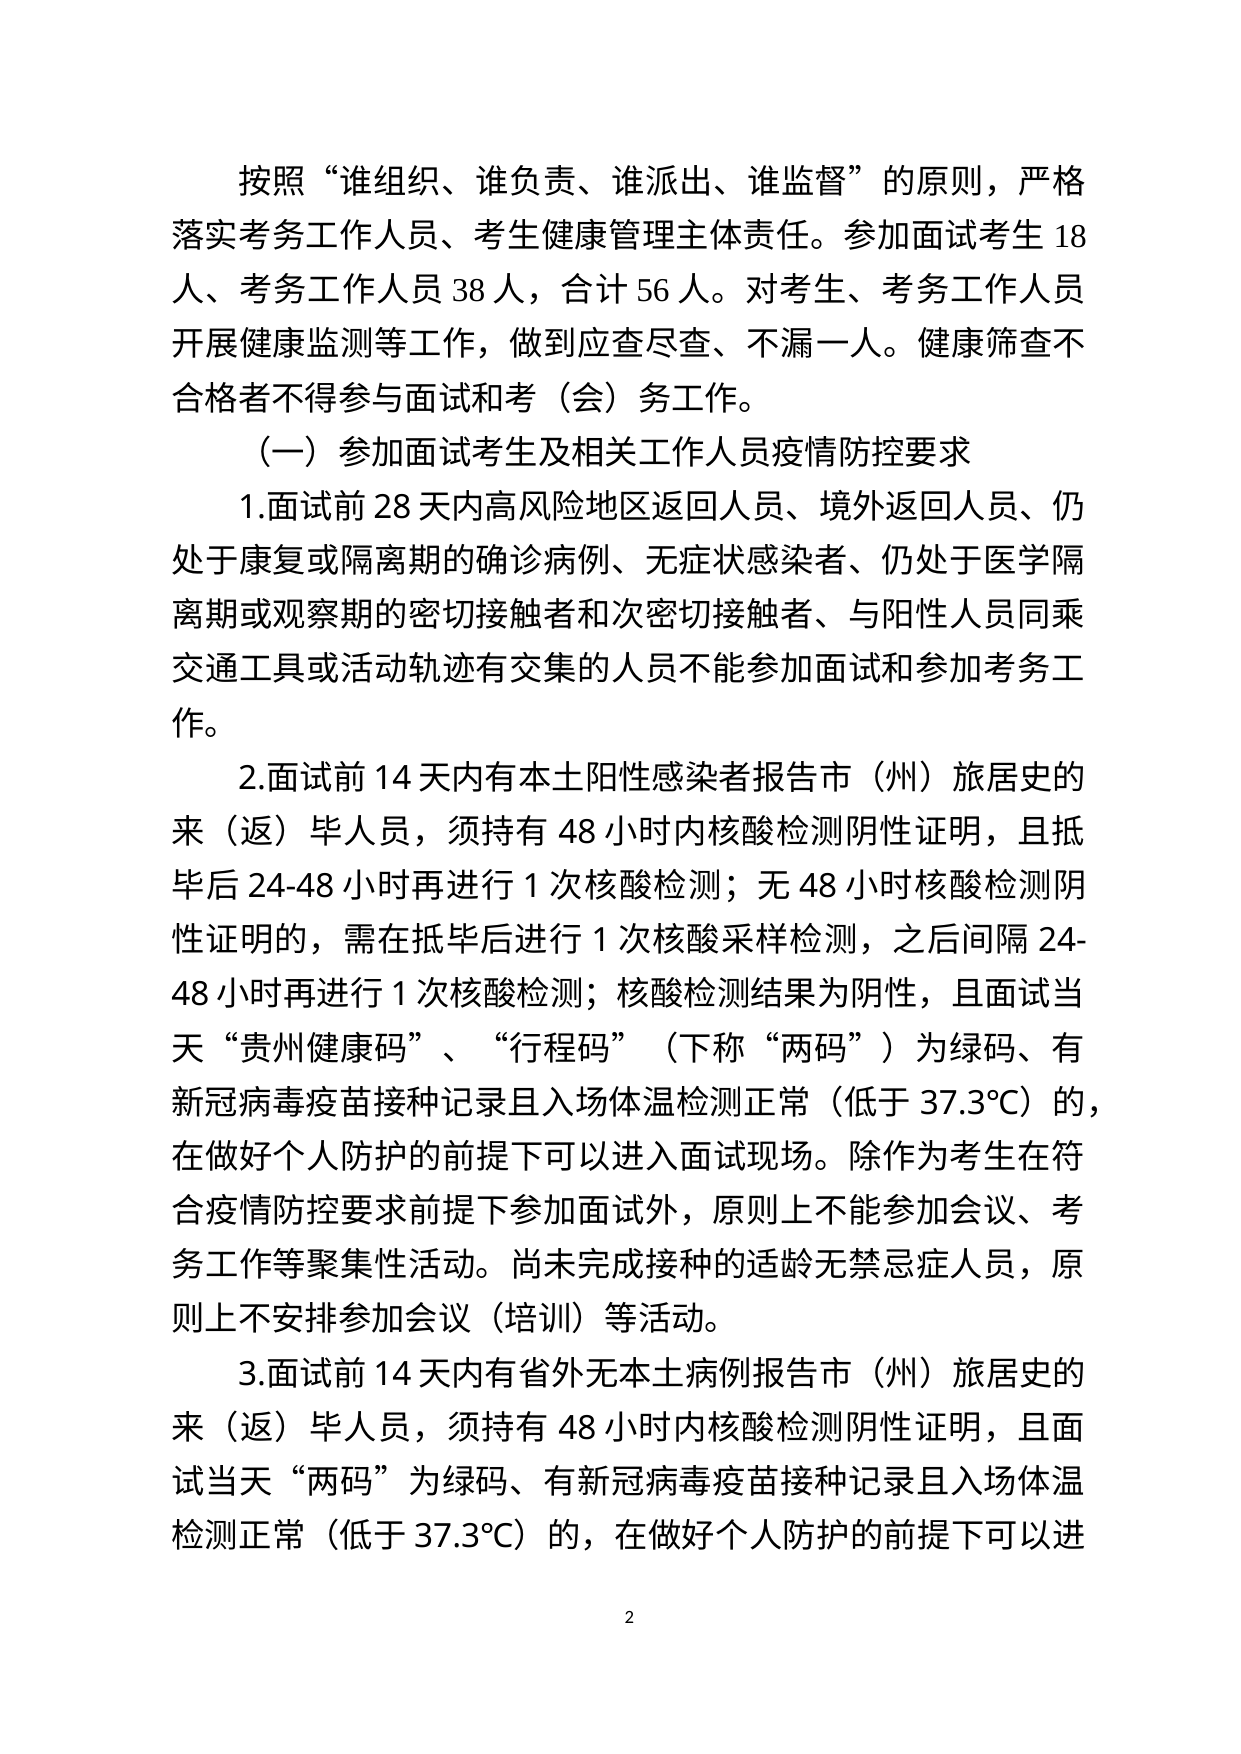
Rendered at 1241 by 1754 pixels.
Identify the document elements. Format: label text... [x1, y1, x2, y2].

text 1.面试前28天内高风险地区返回人员、境外返回人员、仍处于康复或隔离期的确诊病例、无症状感染者、仍处于医学隔离期或观察期的密切接触者和次密切接触者、与阳性人员同乘交通工具或活动轨迹有交集的人员不能参加面试和参加考务工作。 [171, 475, 1087, 746]
text 2.面试前14天内有本土阳性感染者报告市（州）旅居史的来（返）毕人员，须持有48小时内核酸检测阴性证明，且抵毕后24-48小时再进行1次核酸检测；无48小时核酸检测阴性证明的，需在抵毕后进行1次核酸采样检测，之后间隔24-48小时再进行1次核酸检测；核酸检测结果为阴性，且面试当天“贵州健康码”、“行程码”（下称“两码”）为绿码、有新冠病毒疫苗接种记录且入场体温检测正常（低于37.3℃）的，在做好个人防护的前提下可以进入面试现场。除作为考生在符合疫情防控要求前提下参加面试外，原则上不能参加会议、考务工作等聚集性活动。尚未完成接种的适龄无禁忌症人员，原则上不安排参加会议（培训）等活动。 [171, 746, 1087, 1342]
text （一）参加面试考生及相关工作人员疫情防控要求 [171, 421, 1087, 475]
text 按照“谁组织、谁负责、谁派出、谁监督”的原则，严格落实考务工作人员、考生健康管理主体责任。参加面试考生18人、考务工作人员38人，合计56人。对考生、考务工作人员开展健康监测等工作，做到应查尽查、不漏一人。健康筛查不合格者不得参与面试和考（会）务工作。 [171, 150, 1087, 421]
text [171, 1342, 1087, 1558]
